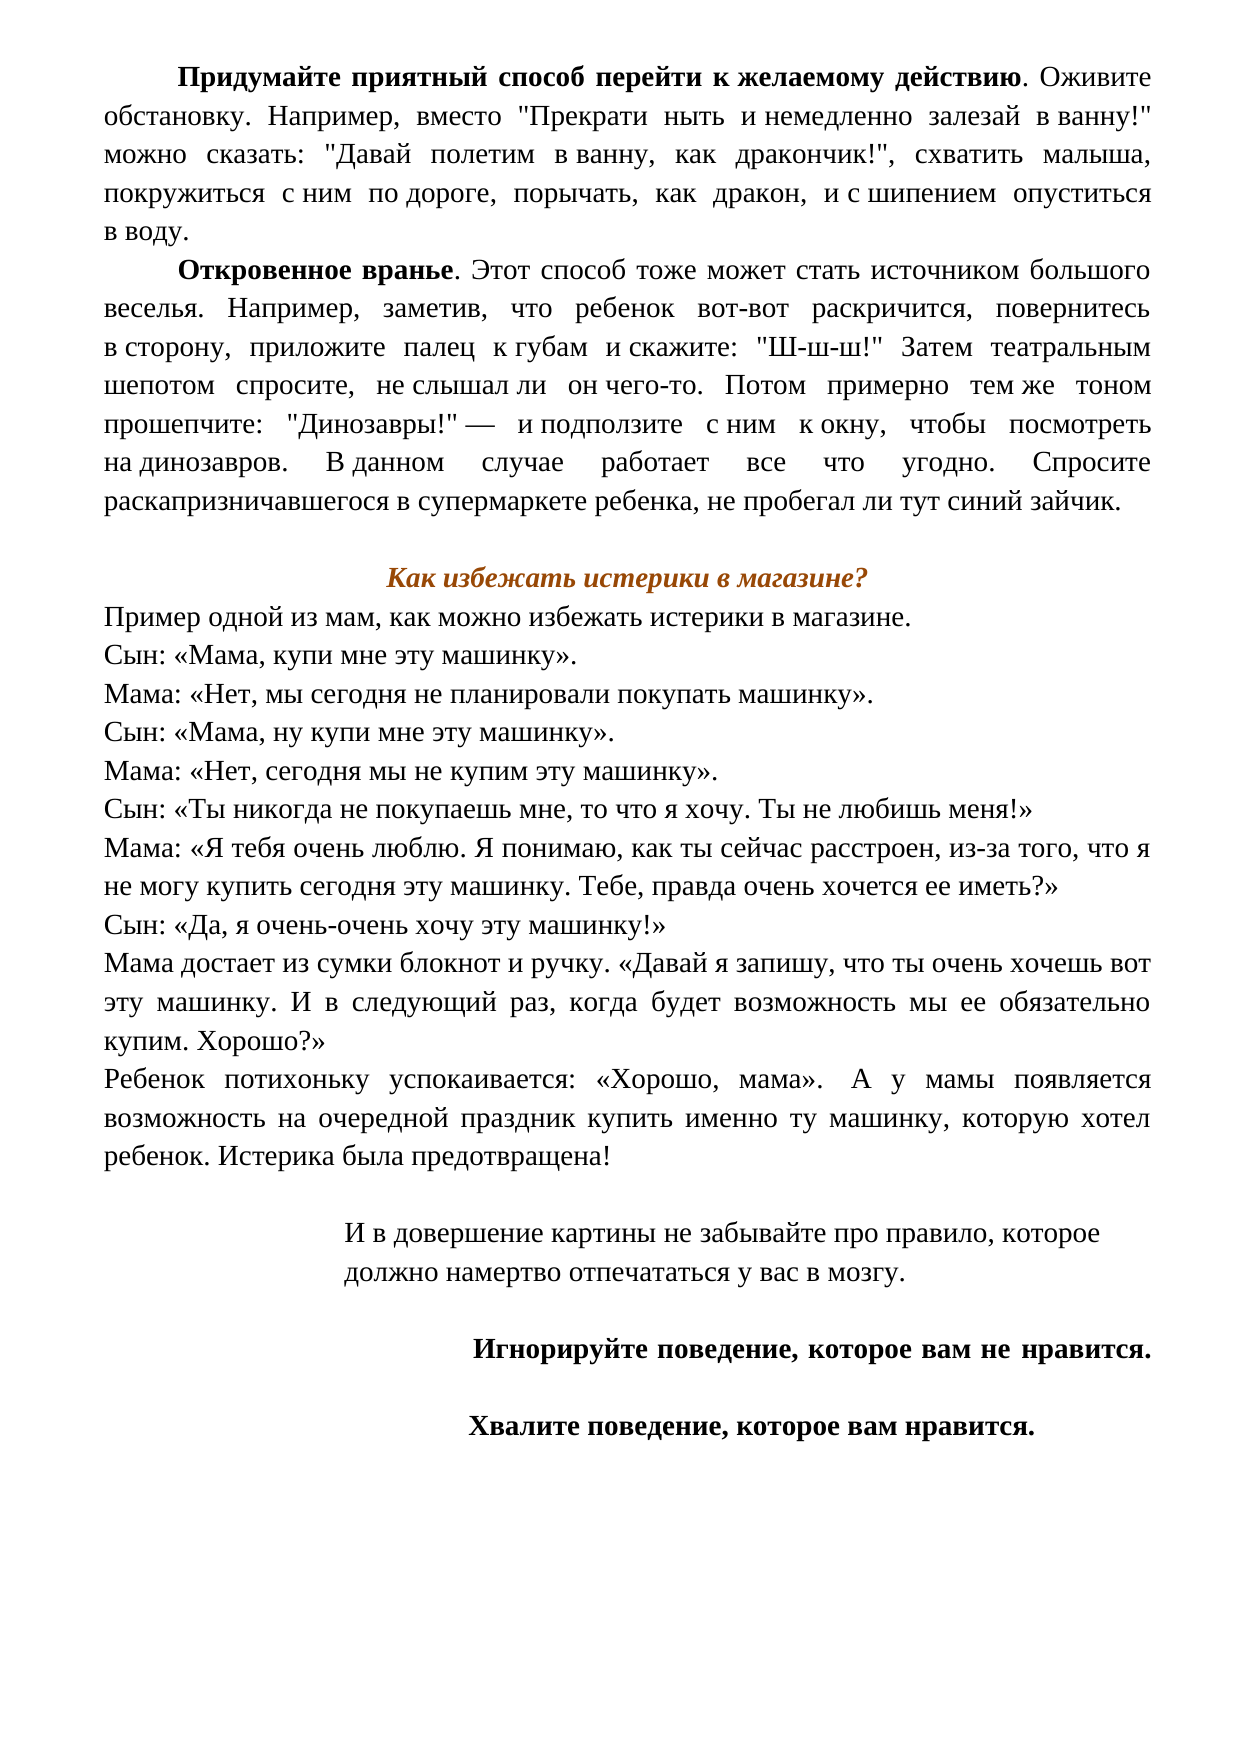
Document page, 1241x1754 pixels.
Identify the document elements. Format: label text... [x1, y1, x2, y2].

text Откровенное вранье. Этот способ тоже может стать источником большого веселья. Например, заметив, что ребенок вот-вот раскричится, повернитесь в сторону, приложите палец к губам и скажите: "Ш-ш-ш!" Затем театральным шепотом спросите, не слышал ли он чего-то. Потом примерно тем же тоном прошепчите: "Динозавры!" — и подползите с ним к окну, чтобы посмотреть на динозавров. В данном случае работает все что угодно. Спросите раскапризничавшегося в супермаркете ребенка, не пробегал ли тут синий зайчик. [103, 252, 1152, 517]
text Как избежать истерики в магазине? [103, 560, 1152, 594]
text Сын: «Мама, ну купи мне эту машинку». [103, 714, 1152, 748]
text Игнорируйте поведение, которое вам не нравится. Хвалите поведение, которое вам нравится. [103, 1331, 1152, 1442]
text Мама: «Нет, мы сегодня не планировали покупать машинку». [103, 676, 1152, 709]
text Придумайте приятный способ перейти к желаемому действию. Оживите обстановку. Например, вместо "Прекрати ныть и немедленно залезай в ванну!" можно сказать: "Давай полетим в ванну, как дракончик!", схватить малыша, покружиться с ним по дороге, порычать, как дракон, и с шипением опуститься в воду. [103, 59, 1152, 247]
text Сын: «Да, я очень-очень хочу эту машинку!» [103, 907, 1152, 941]
text Пример одной из мам, как можно избежать истерики в магазине. [103, 599, 1152, 632]
text Мама достает из сумки блокнот и ручку. «Давай я запишу, что ты очень хочешь вот эту машинку. И в следующий раз, когда будет возможность мы ее обязательно купим. Хорошо?» [103, 946, 1152, 1056]
text Мама: «Нет, сегодня мы не купим эту машинку». [103, 753, 1152, 786]
text должно намертво отпечататься у вас в мозгу. [103, 1254, 1152, 1287]
text Сын: «Ты никогда не покупаешь мне, то что я хочу. Ты не любишь меня!» [103, 791, 1152, 825]
text Мама: «Я тебя очень люблю. Я понимаю, как ты сейчас расстроен, из-за того, что я не могу купить сегодня эту машинку. Тебе, правда очень хочется ее иметь?» [103, 830, 1152, 902]
text Сын: «Мама, купи мне эту машинку». [103, 637, 1152, 671]
text И в довершение картины не забывайте про правило, которое [103, 1215, 1152, 1249]
text Ребенок потихоньку успокаивается: «Хорошо, мама». А у мамы появляется возможность на очередной праздник купить именно ту машинку, которую хотел ребенок. Истерика была предотвращена! [103, 1061, 1152, 1172]
